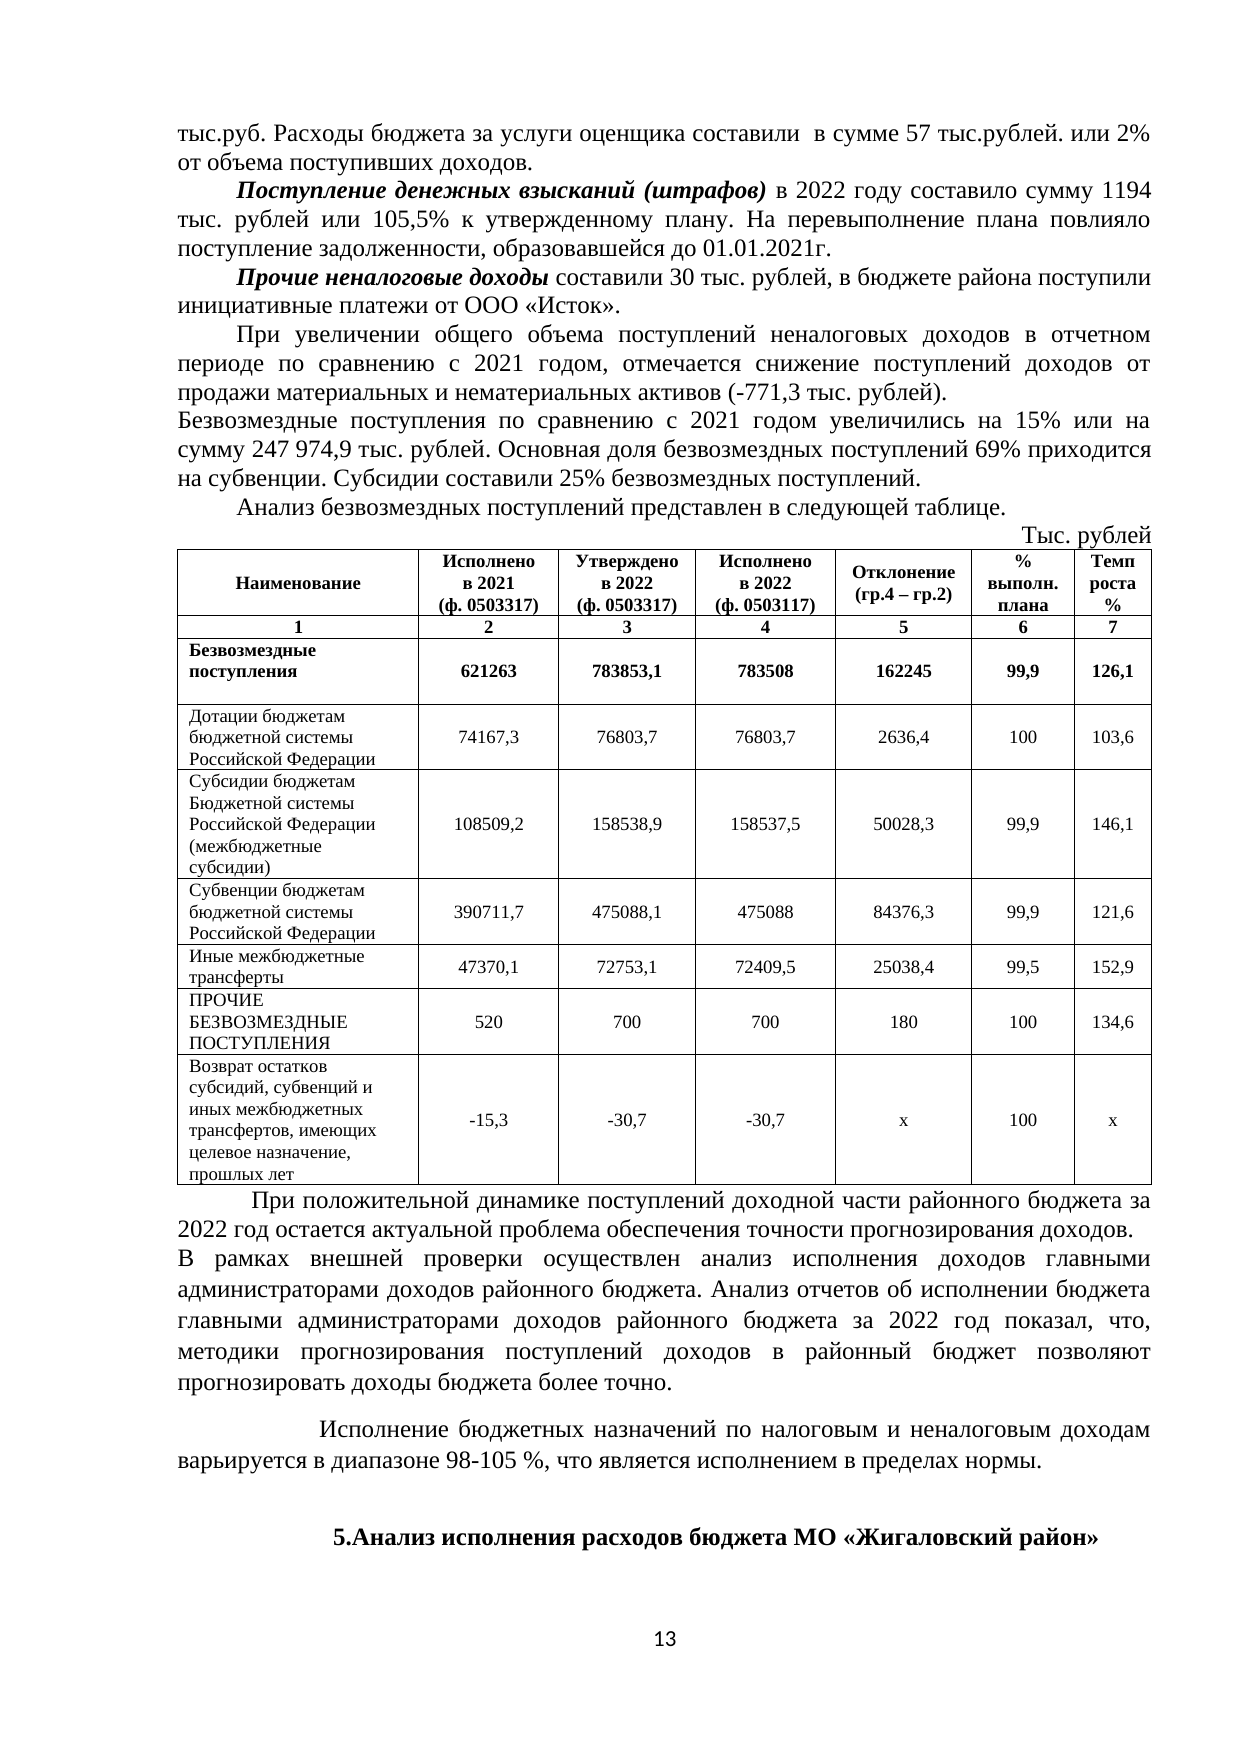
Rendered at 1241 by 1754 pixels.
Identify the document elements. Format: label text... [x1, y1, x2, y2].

table_cell Безвозмездные поступления [178, 639, 418, 703]
text При положительной динамике поступлений доходной части районного бюджета за 2022 год остается актуальной проблема обеспечения точности прогнозирования доходов. [177, 1185, 1152, 1243]
table_cell 72753,1 [559, 945, 695, 988]
table_cell 5 [836, 616, 971, 638]
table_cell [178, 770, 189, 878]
text Поступление денежных взысканий (штрафов) в 2022 году составило сумму 1194 тыс. рублей или 105,5% к утвержденному плану. На перевыполнение плана повлияло поступление задолженности, образовавшейся до 01.01.2021г. [177, 176, 1152, 262]
text Прочие неналоговые доходы составили 30 тыс. рублей, в бюджете района поступили инициативные платежи от ООО «Исток». [177, 262, 1152, 319]
table_cell 6 [972, 616, 1074, 638]
table_cell 162245 [836, 639, 971, 703]
table_cell 158538,9 [559, 770, 695, 878]
table_cell 783853,1 [559, 639, 695, 703]
table_cell 84376,3 [836, 879, 971, 944]
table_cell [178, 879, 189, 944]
table_cell -30,7 [696, 1055, 835, 1184]
table_header Исполнено в 2022 (ф. 0503117) [696, 550, 835, 615]
table_cell 99,5 [972, 945, 1074, 988]
text Исполнение бюджетных назначений по налоговым и неналоговым доходам варьируется в диапазоне 98-105 %, что является исполнением в пределах нормы. [177, 1414, 1152, 1474]
table_cell 475088 [696, 879, 835, 944]
table_cell 4 [696, 616, 835, 638]
table_cell -30,7 [559, 1055, 695, 1184]
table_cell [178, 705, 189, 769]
table_cell 100 [972, 1055, 1074, 1184]
table_cell 520 [419, 989, 558, 1054]
table_cell 158537,5 [696, 770, 835, 878]
table_cell 47370,1 [419, 945, 558, 988]
table_cell 3 [559, 616, 695, 638]
table_cell -15,3 [419, 1055, 558, 1184]
table_header Темп роста % [1075, 550, 1151, 615]
text При увеличении общего объема поступлений неналоговых доходов в отчетном периоде по сравнению с 2021 годом, отмечается снижение поступлений доходов от продажи материальных и нематериальных активов (-771,3 тыс. рублей). [177, 319, 1152, 406]
table_cell 99,9 [972, 639, 1074, 703]
table_cell 99,9 [972, 770, 1074, 878]
table_cell 100 [972, 705, 1074, 769]
text Безвозмездные поступления по сравнению с 2021 годом увеличились на 15% или на сумму 247 974,9 тыс. рублей. Основная доля безвозмездных поступлений 69% приходится на субвенции. Субсидии составили 25% безвозмездных поступлений. [177, 406, 1152, 492]
text В рамках внешней проверки осуществлен анализ исполнения доходов главными администраторами доходов районного бюджета. Анализ отчетов об исполнении бюджета главными администраторами доходов районного бюджета за 2022 год показал, что, методики прогнозирования поступлений доходов в районный бюджет позволяют прогнозировать доходы бюджета более точно. [177, 1243, 1152, 1396]
table_header % выполн. плана [972, 550, 1074, 615]
table_cell 146,1 [1075, 770, 1151, 878]
table_header Исполнено в 2021 (ф. 0503317) [419, 550, 558, 615]
table_cell 2636,4 [836, 705, 971, 769]
table_cell 99,9 [972, 879, 1074, 944]
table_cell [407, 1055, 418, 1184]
table_cell х [836, 1055, 971, 1184]
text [177, 118, 1152, 176]
table_cell 126,1 [1075, 639, 1151, 703]
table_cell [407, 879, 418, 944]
table_cell 76803,7 [696, 705, 835, 769]
text 5.Анализ исполнения расходов бюджета МО «Жигаловский район» [281, 1522, 1152, 1551]
table_cell 76803,7 [559, 705, 695, 769]
text Анализ безвозмездных поступлений представлен в следующей таблице. [177, 492, 1152, 521]
table_cell 108509,2 [419, 770, 558, 878]
table_header Утверждено в 2022 (ф. 0503317) [559, 550, 695, 615]
table_cell 74167,3 [419, 705, 558, 769]
table_cell 50028,3 [836, 770, 971, 878]
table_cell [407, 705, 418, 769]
table_cell 700 [559, 989, 695, 1054]
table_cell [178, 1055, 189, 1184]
table_cell 180 [836, 989, 971, 1054]
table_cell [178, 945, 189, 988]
table_header Наименование [178, 550, 418, 615]
table_cell 134,6 [1075, 989, 1151, 1054]
table_cell 100 [972, 989, 1074, 1054]
table_cell х [1075, 1055, 1151, 1184]
table_cell 121,6 [1075, 879, 1151, 944]
table_cell 475088,1 [559, 879, 695, 944]
table_cell 390711,7 [419, 879, 558, 944]
table_cell 2 [419, 616, 558, 638]
table_cell 1 [178, 616, 418, 638]
table_cell 700 [696, 989, 835, 1054]
table_cell 103,6 [1075, 705, 1151, 769]
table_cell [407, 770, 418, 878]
table_cell 152,9 [1075, 945, 1151, 988]
table_cell 7 [1075, 616, 1151, 638]
table_cell 72409,5 [696, 945, 835, 988]
table_header Отклонение (гр.4 – гр.2) [836, 550, 971, 615]
text Тыс. рублей [177, 521, 1152, 549]
table_cell 25038,4 [836, 945, 971, 988]
table_cell 783508 [696, 639, 835, 703]
table_cell 621263 [419, 639, 558, 703]
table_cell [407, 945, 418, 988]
